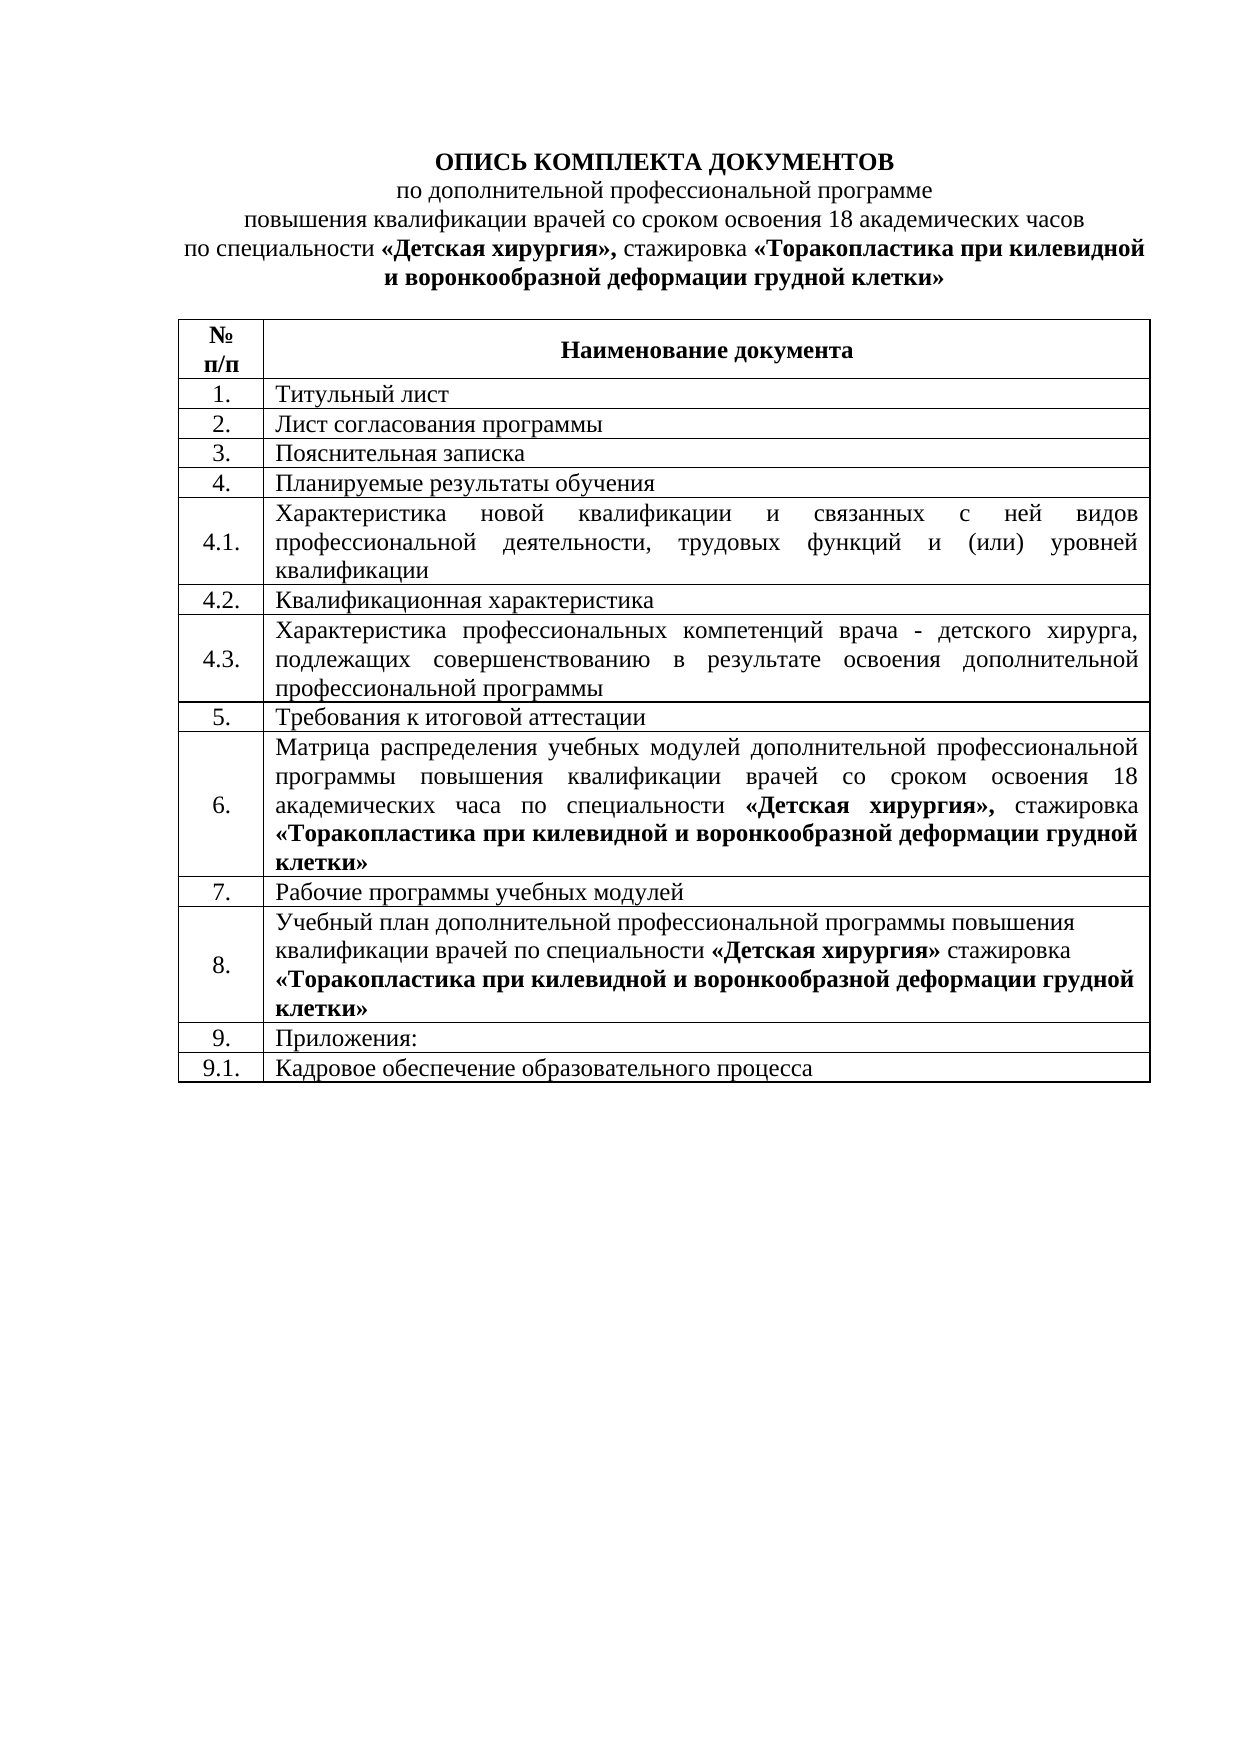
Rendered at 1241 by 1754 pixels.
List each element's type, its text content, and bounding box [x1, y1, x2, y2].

table_cell Требования к итоговой аттестации [264, 703, 1149, 731]
table_cell 9. [179, 1023, 263, 1052]
text по дополнительной профессиональной программе [177, 176, 1152, 204]
table_cell 4. [179, 468, 263, 497]
table_cell Характеристика профессиональных компетенций врача - детского хирурга, подлежащих совершенствованию в результате освоения дополнительной профессиональной программы [264, 615, 1149, 701]
table_cell Характеристика новой квалификации и связанных с ней видов профессиональной деятельности, трудовых функций и (или) уровней квалификации [264, 498, 1149, 584]
text повышения квалификации врачей со сроком освоения 18 академических часов [177, 204, 1152, 233]
table_header № п/п [179, 320, 263, 378]
table_cell 4.3. [179, 615, 263, 701]
table_cell 8. [179, 907, 263, 1022]
table_cell 6. [179, 732, 263, 876]
table_cell 5. [179, 703, 263, 731]
table_cell Рабочие программы учебных модулей [264, 877, 1149, 906]
table_cell Лист согласования программы [264, 409, 1149, 437]
text по специальности «Детская хирургия», стажировка «Торакопластика при килевидной и воронкообразной деформации грудной клетки» [177, 233, 1152, 291]
table_cell 9.1. [179, 1053, 263, 1081]
table_cell 4.2. [179, 585, 263, 614]
table_cell Кадровое обеспечение образовательного процесса [264, 1053, 1149, 1081]
text ОПИСЬ КОМПЛЕКТА ДОКУМЕНТОВ [177, 147, 1152, 176]
table_cell 3. [179, 439, 263, 467]
table_cell Пояснительная записка [264, 439, 1149, 467]
table_cell Приложения: [264, 1023, 1149, 1052]
table_cell Планируемые результаты обучения [264, 468, 1149, 497]
table_cell Титульный лист [264, 379, 1149, 408]
table_cell 7. [179, 877, 263, 906]
table_cell Учебный план дополнительной профессиональной программы повышения квалификации врачей по специальности «Детская хирургия» стажировка «Торакопластика при килевидной и воронкообразной деформации грудной клетки» [264, 907, 1149, 1022]
table_header Наименование документа [264, 320, 1149, 378]
table_cell 2. [179, 409, 263, 437]
table_cell 1. [179, 379, 263, 408]
table_cell Квалификационная характеристика [264, 585, 1149, 614]
table_cell 4.1. [179, 498, 263, 584]
table_cell Матрица распределения учебных модулей дополнительной профессиональной программы повышения квалификации врачей со сроком освоения 18 академических часа по специальности «Детская хирургия», стажировка «Торакопластика при килевидной и воронкообразной деформации грудной клетки» [264, 732, 1149, 876]
